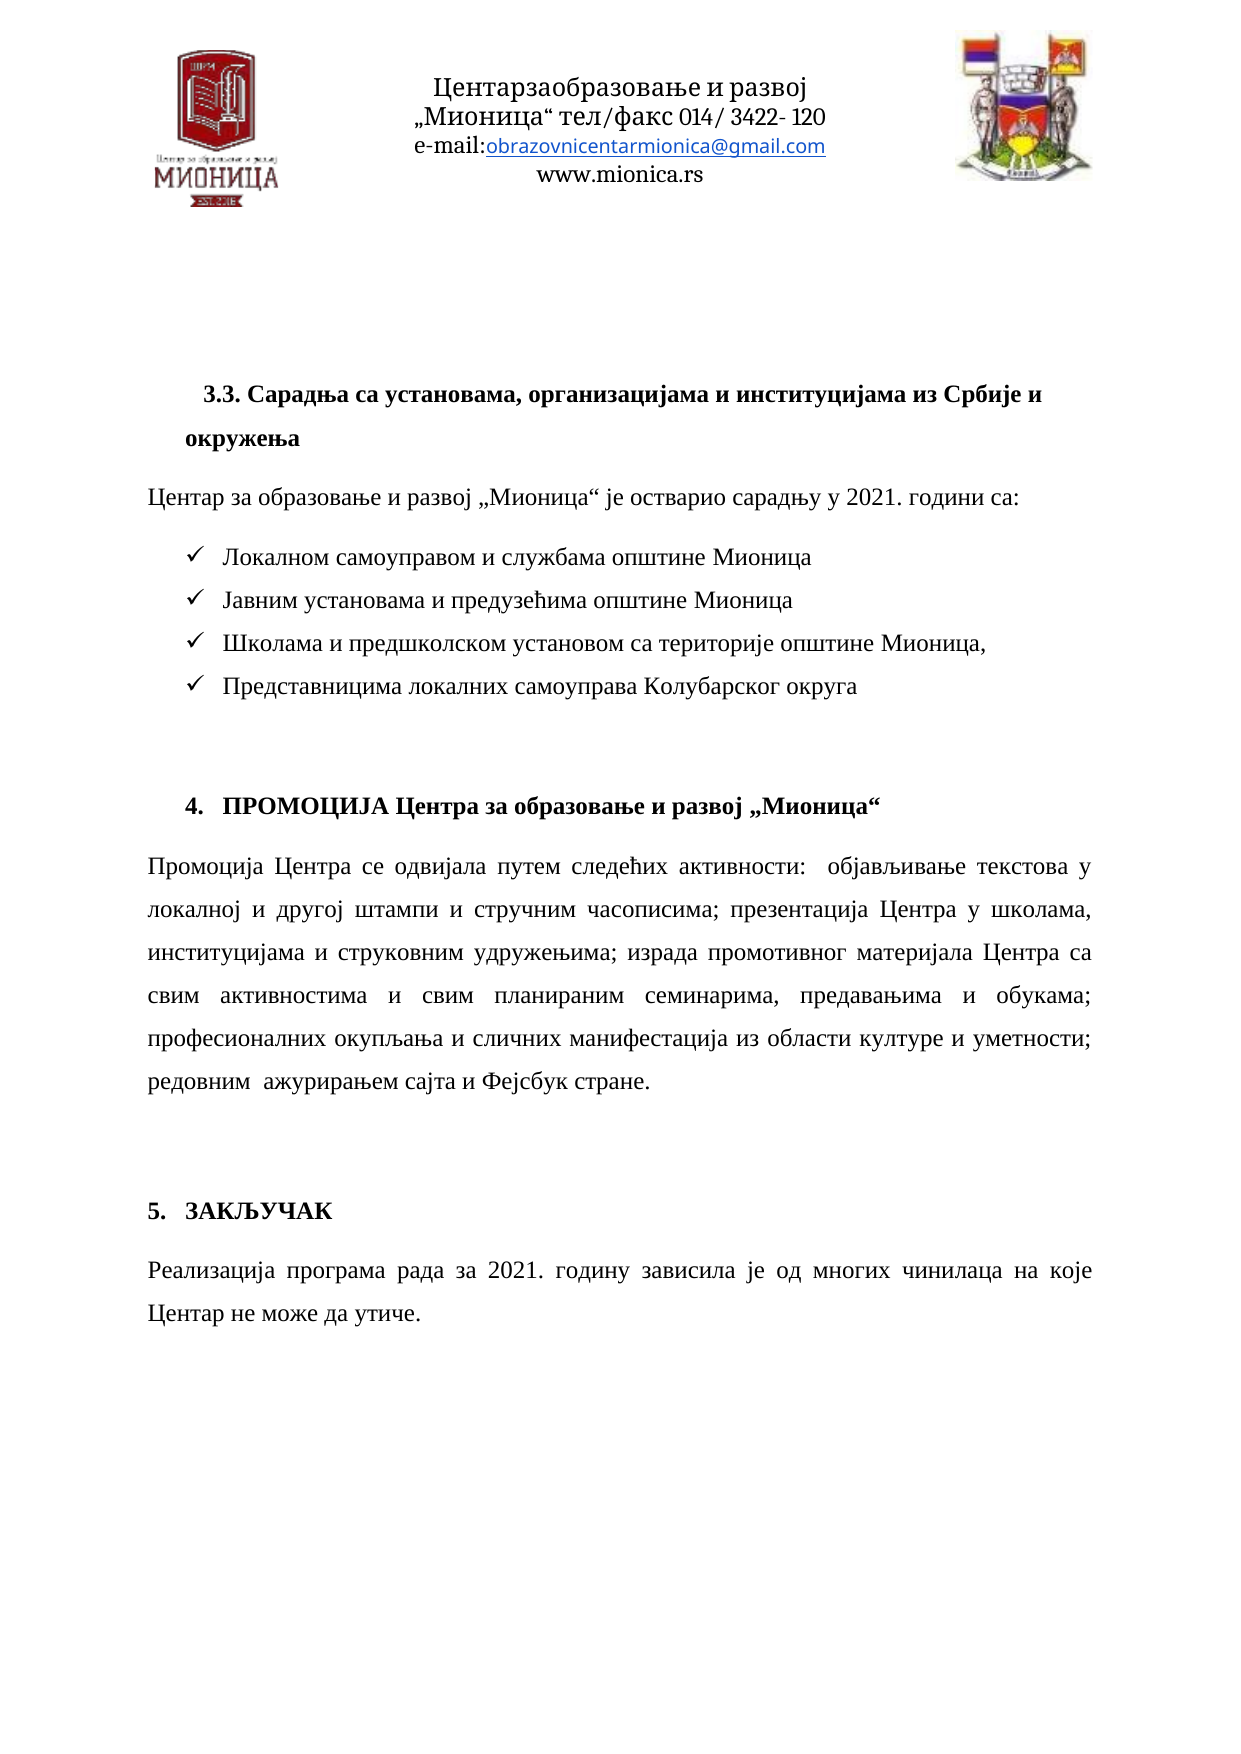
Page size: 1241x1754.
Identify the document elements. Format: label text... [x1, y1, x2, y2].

text Центар за образовање и развој „Мионица“ је остварио сарадњу у 2021. години са: [147, 482, 1138, 511]
text Реализација програма рада за 2021. годину зависила је од многих чинилаца на које Центар не може да утиче. [147, 1255, 1093, 1327]
subtitle ЗАКЉУЧАК [147, 1196, 1138, 1224]
subtitle ПРОМОЦИЈА Центра за образовање и развој „Мионица“ [185, 791, 1138, 820]
list Јавним установама и предузећима општине Мионица [185, 585, 1138, 614]
picture [154, 50, 279, 207]
text Промоција Центра се одвијала путем следећих активности: објављивање текстова у локалној и другој штампи и стручним часописима; презентација Центра у школама, институцијама и струковним удружењима; израда промотивног материјала Центра са свим активностима и свим планираним семинарима, предавањима и обукама; професионалних окупљања и сличних манифестација из области културе и уметности; редовним ажурирањем сајта и Фејсбук стране. [147, 851, 1092, 1095]
list Школама и предшколском установом са територије општине Мионица, [185, 628, 1138, 657]
list Локалном самоуправом и службама општине Мионица [185, 542, 1138, 571]
list Представницима локалних самоуправа Колубарског округа [185, 671, 1138, 700]
subtitle 3.3. Сарадња са установама, организацијама и институцијама из Србије и окружења [185, 379, 1092, 451]
picture [955, 30, 1093, 181]
